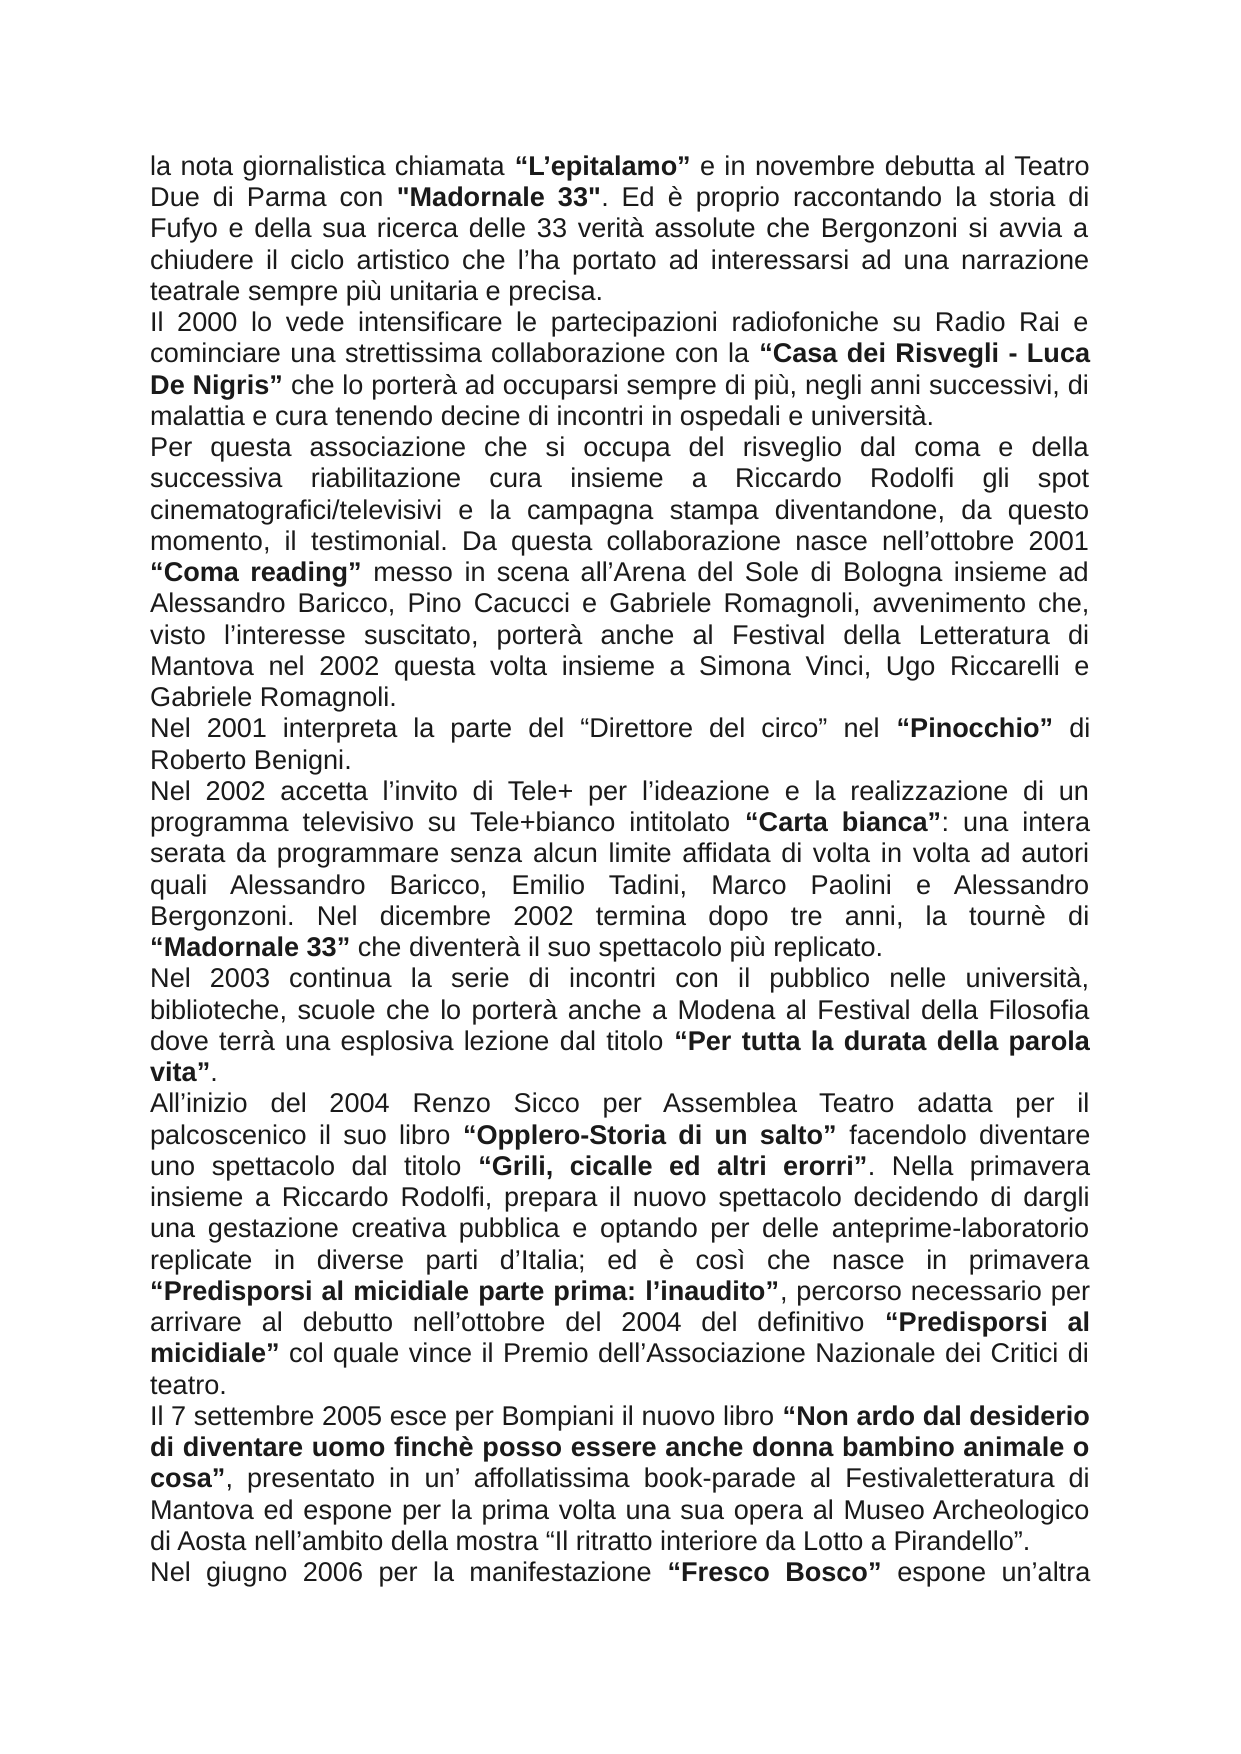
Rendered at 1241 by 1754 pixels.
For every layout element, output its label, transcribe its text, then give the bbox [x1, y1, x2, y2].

text Nel 2003 continua la serie di incontri con il pubblico nelle università, biblioteche, scuole che lo porterà anche a Modena al Festival della Filosofia dove terrà una esplosiva lezione dal titolo “Per tutta la durata della parola vita”. [150, 994, 1090, 1119]
text Per questa associazione che si occupa del risveglio dal coma e della successiva riabilitazione cura insieme a Riccardo Rodolfi gli spot cinematografici/televisivi e la campagna stampa diventandone, da questo momento, il testimonial. Da questa collaborazione nasce nell’ottobre 2001 “Coma reading” messo in scena all’Arena del Sole di Bologna insieme ad Alessandro Baricco, Pino Cacucci e Gabriele Romagnoli, avvenimento che, visto l’interesse suscitato, porterà anche al Festival della Letteratura di Mantova nel 2002 questa volta insieme a Simona Vinci, Ugo Riccarelli e Gabriele Romagnoli. [150, 462, 1090, 744]
text Sempre in quest’anno inizia una collaborazione con la testata del GR RAI con la nota giornalistica chiamata “L’epitalamo” e in novembre debutta al Teatro Due di Parma con "Madornale 33". Ed è proprio raccontando la storia di Fufyo e della sua ricerca delle 33 verità assolute che Bergonzoni si avvia a chiudere il ciclo artistico che l’ha portato ad interessarsi ad una narrazione teatrale sempre più unitaria e precisa. [150, 150, 1090, 337]
text Nel 2002 accetta l’invito di Tele+ per l’ideazione e la realizzazione di un programma televisivo su Tele+bianco intitolato “Carta bianca”: una intera serata da programmare senza alcun limite affidata di volta in volta ad autori quali Alessandro Baricco, Emilio Tadini, Marco Paolini e Alessandro Bergonzoni. Nel dicembre 2002 termina dopo tre anni, la tournè di “Madornale 33” che diventerà il suo spettacolo più replicato. [150, 806, 1090, 994]
text Il 7 settembre 2005 esce per Bompiani il nuovo libro “Non ardo dal desiderio di diventare uomo finchè posso essere anche donna bambino animale o cosa”, presentato in un’ affollatissima book-parade al Festivaletteratura di Mantova ed espone per la prima volta una sua opera al Museo Archeologico di Aosta nell’ambito della mostra “Il ritratto interiore da Lotto a Pirandello”. [150, 1431, 1090, 1587]
text Il 2000 lo vede intensificare le partecipazioni radiofoniche su Radio Rai e cominciare una strettissima collaborazione con la “Casa dei Risvegli - Luca De Nigris” che lo porterà ad occuparsi sempre di più, negli anni successivi, di malattia e cura tenendo decine di incontri in ospedali e università. [150, 337, 1090, 462]
text All’inizio del 2004 Renzo Sicco per Assemblea Teatro adatta per il palcoscenico il suo libro “Opplero-Storia di un salto” facendolo diventare uno spettacolo dal titolo “Grili, cicalle ed altri erorri”. Nella primavera insieme a Riccardo Rodolfi, prepara il nuovo spettacolo decidendo di dargli una gestazione creativa pubblica e optando per delle anteprime-laboratorio replicate in diverse parti d’Italia; ed è così che nasce in primavera “Predisporsi al micidiale parte prima: l’inaudito”, percorso necessario per arrivare al debutto nell’ottobre del 2004 del definitivo “Predisporsi al micidiale” col quale vince il Premio dell’Associazione Nazionale dei Critici di teatro. [150, 1119, 1090, 1431]
text Nel 2001 interpreta la parte del “Direttore del circo” nel “Pinocchio” di Roberto Benigni. [150, 744, 1090, 806]
